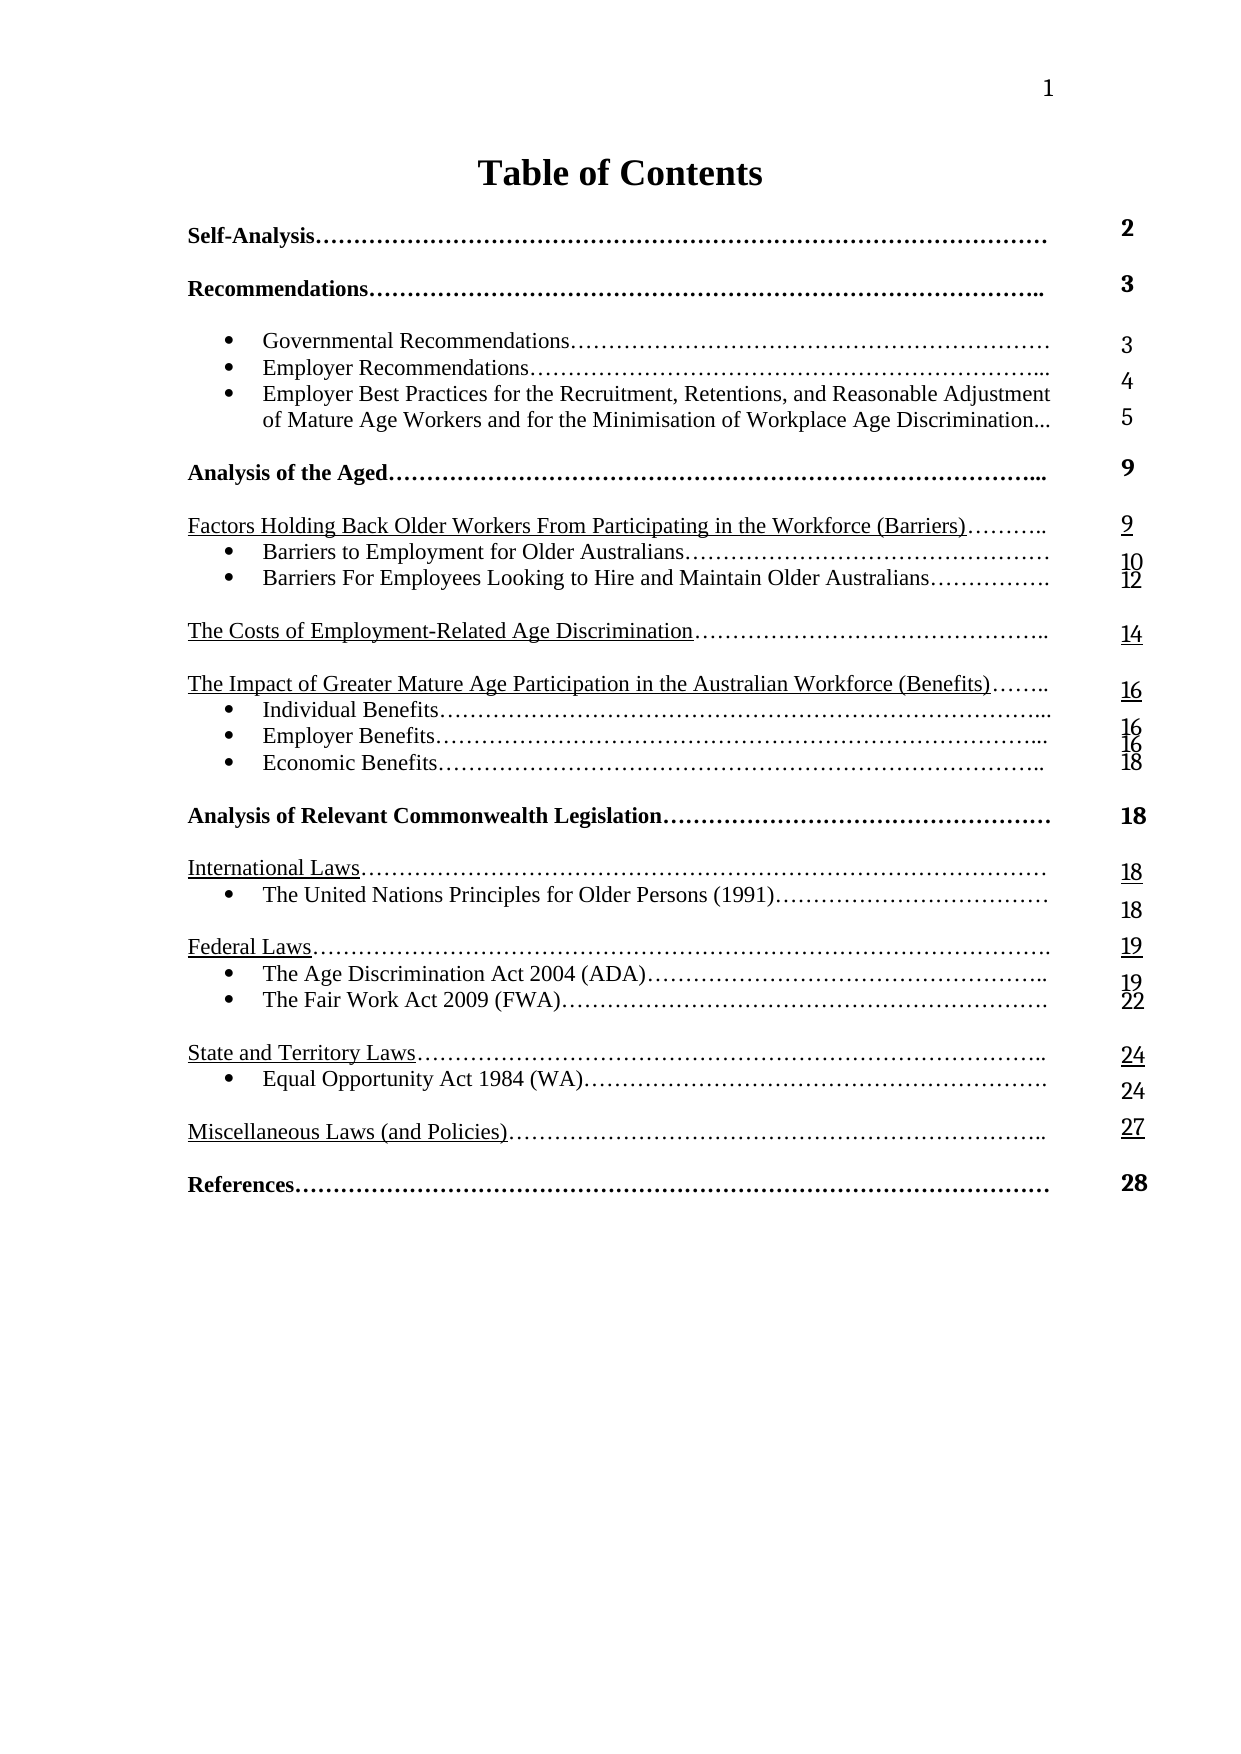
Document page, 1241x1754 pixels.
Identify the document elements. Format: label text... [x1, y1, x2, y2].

list Barriers to Employment for Older Australians………………………………………… [225, 538, 1053, 564]
list Employer Benefits……………………………………………………………………... [225, 723, 1053, 749]
list The Fair Work Act 2009 (FWA)………………………………………………………. [225, 986, 1053, 1012]
text Self-Analysis…………………………………………………………………………………… [187, 222, 1053, 248]
text Federal Laws……………………………………………………………………………………. [187, 933, 1053, 960]
text Analysis of the Aged…………………………………………………………………………... [187, 459, 1053, 485]
text Factors Holding Back Older Workers From Participating in the Workforce (Barriers)……….. [187, 512, 1053, 538]
text References……………………………………………………………………………………… [187, 1171, 1053, 1197]
text Table of Contents [187, 150, 1053, 193]
list Equal Opportunity Act 1984 (WA)……………………………………………………. [225, 1065, 1053, 1092]
text State and Territory Laws……………………………………………………………………….. [187, 1039, 1053, 1065]
text Analysis of Relevant Commonwealth Legislation…………………………………………… [187, 802, 1053, 828]
text The Costs of Employment-Related Age Discrimination……………………………………….. [187, 617, 1053, 643]
text Recommendations…………………………………………………………………………….. [187, 274, 1053, 301]
list The United Nations Principles for Older Persons (1991)……………………………… [225, 881, 1053, 907]
text The Impact of Greater Mature Age Participation in the Australian Workforce (Benefits)…….. [187, 670, 1053, 696]
list Individual Benefits……………………………………………………………………... [225, 696, 1053, 723]
list Economic Benefits…………………………………………………………………….. [225, 749, 1053, 775]
text Miscellaneous Laws (and Policies)…………………………………………………………….. [187, 1118, 1053, 1144]
list Barriers For Employees Looking to Hire and Maintain Older Australians……………. [225, 564, 1053, 591]
text International Laws……………………………………………………………………………… [187, 854, 1053, 881]
list Employer Best Practices for the Recruitment, Retentions, and Reasonable Adjustment of Mature Age Workers and for the Minimisation of Workplace Age Discrimination... [225, 380, 1053, 433]
list The Age Discrimination Act 2004 (ADA)…………………………………………….. [225, 960, 1053, 986]
list Employer Recommendations…………………………………………………………... [225, 354, 1053, 380]
list Governmental Recommendations……………………………………………………… [225, 327, 1053, 354]
